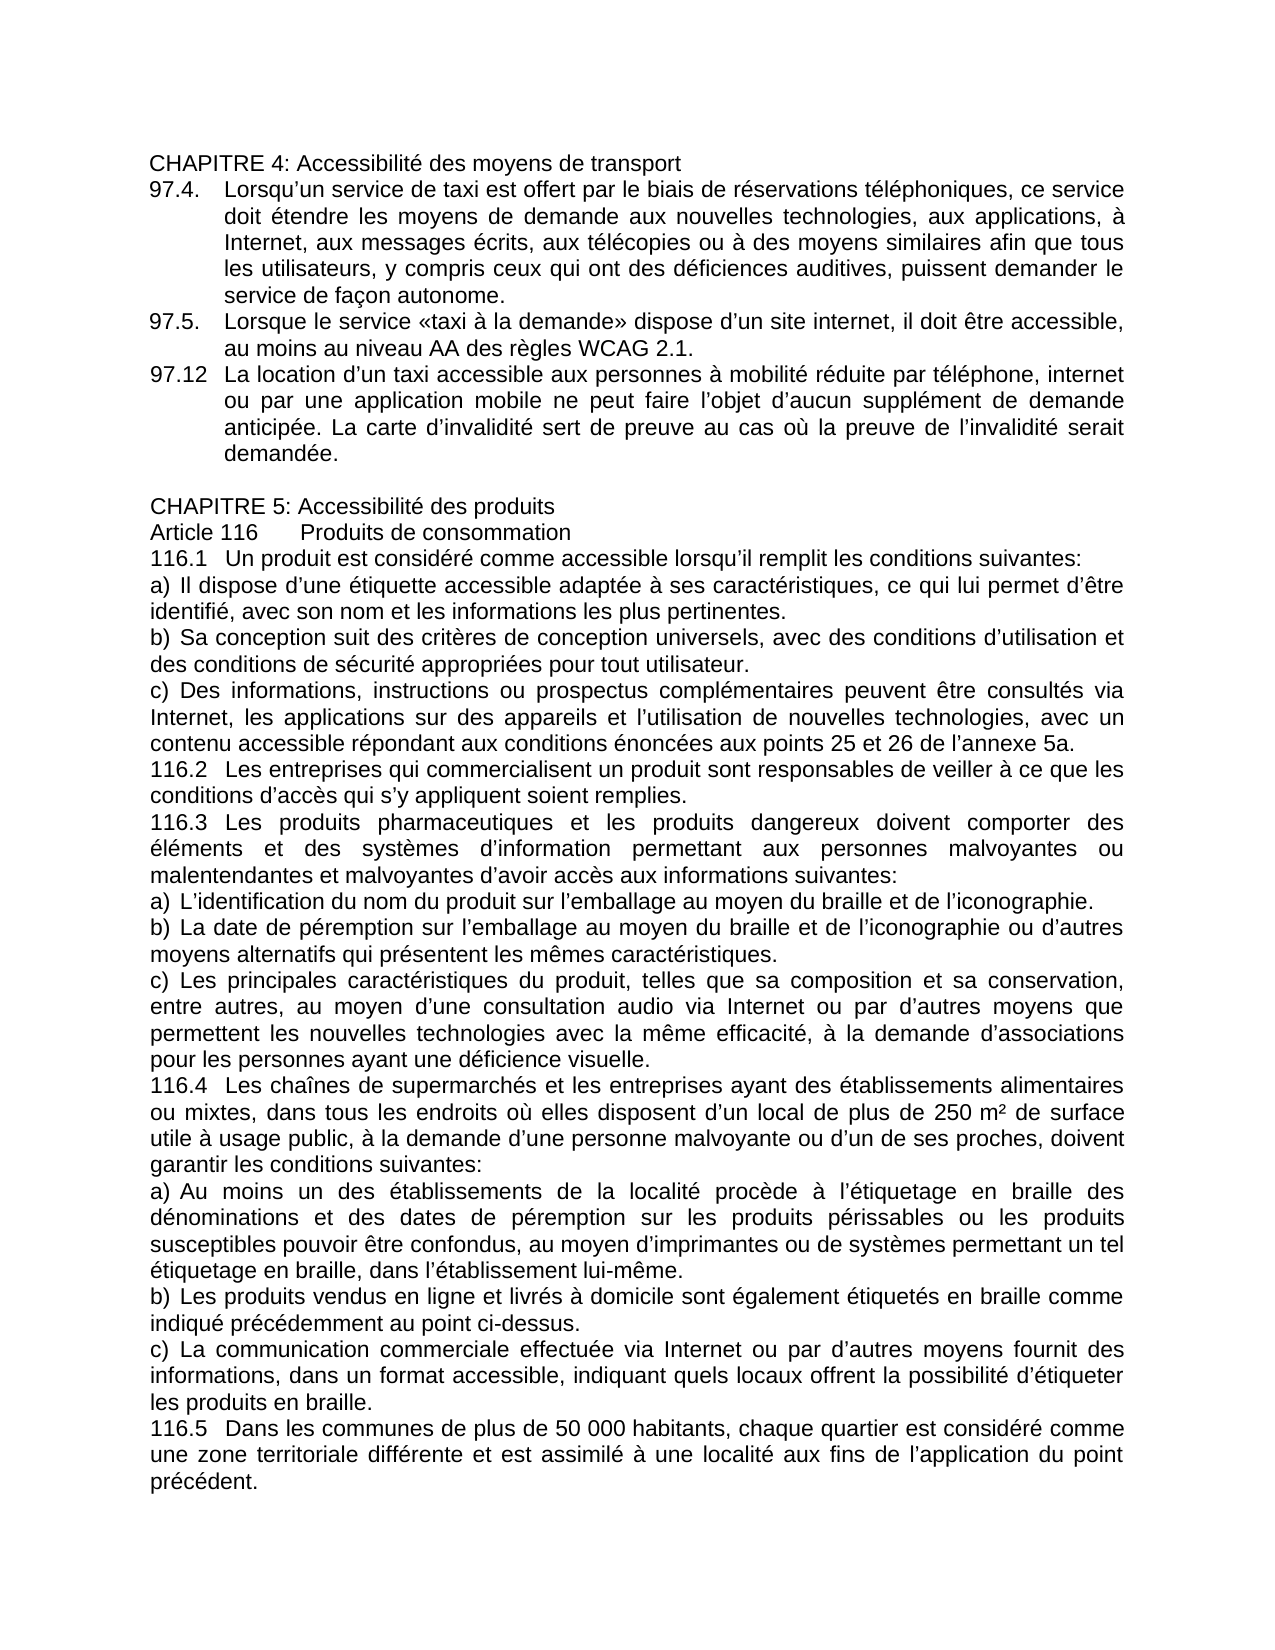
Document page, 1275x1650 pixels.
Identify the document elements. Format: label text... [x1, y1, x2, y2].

list La communication commerciale effectuée via Internet ou par d’autres moyens fournit des informations, dans un format accessible, indiquant quels locaux offrent la possibilité d’étiqueter les produits en braille. [150, 1336, 1125, 1415]
list Lorsque le service «taxi à la demande» dispose d’un site internet, il doit être accessible, au moins au niveau AA des règles WCAG 2.1. [149, 308, 1125, 361]
list Les produits vendus en ligne et livrés à domicile sont également étiquetés en braille comme indiqué précédemment au point ci-dessus. [150, 1283, 1125, 1336]
list Les principales caractéristiques du produit, telles que sa composition et sa conservation, entre autres, au moyen d’une consultation audio via Internet ou par d’autres moyens que permettent les nouvelles technologies avec la même efficacité, à la demande d’associations pour les personnes ayant une déficience visuelle. [150, 967, 1125, 1072]
list Les entreprises qui commercialisent un produit sont responsables de veiller à ce que les conditions d’accès qui s’y appliquent soient remplies. [150, 756, 1125, 809]
text Article 116 Produits de consommation [150, 519, 1125, 545]
list La location d’un taxi accessible aux personnes à mobilité réduite par téléphone, internet ou par une application mobile ne peut faire l’objet d’aucun supplément de demande anticipée. La carte d’invalidité sert de preuve au cas où la preuve de l’invalidité serait demandée. [150, 361, 1125, 466]
text CHAPITRE 5: Accessibilité des produits [150, 493, 1125, 519]
list Les chaînes de supermarchés et les entreprises ayant des établissements alimentaires ou mixtes, dans tous les endroits où elles disposent d’un local de plus de 250 m² de surface utile à usage public, à la demande d’une personne malvoyante ou d’un de ses proches, doivent garantir les conditions suivantes: [150, 1072, 1125, 1178]
list L’identification du nom du produit sur l’emballage au moyen du braille et de l’iconographie. [150, 888, 1125, 914]
list Il dispose d’une étiquette accessible adaptée à ses caractéristiques, ce qui lui permet d’être identifié, avec son nom et les informations les plus pertinentes. [150, 572, 1125, 624]
list Des informations, instructions ou prospectus complémentaires peuvent être consultés via Internet, les applications sur des appareils et l’utilisation de nouvelles technologies, avec un contenu accessible répondant aux conditions énoncées aux points 25 et 26 de l’annexe 5a. [150, 677, 1125, 756]
text CHAPITRE 4: Accessibilité des moyens de transport [149, 150, 1125, 176]
list La date de péremption sur l’emballage au moyen du braille et de l’iconographie ou d’autres moyens alternatifs qui présentent les mêmes caractéristiques. [150, 914, 1125, 967]
list Sa conception suit des critères de conception universels, avec des conditions d’utilisation et des conditions de sécurité appropriées pour tout utilisateur. [150, 624, 1125, 677]
list Dans les communes de plus de 50 000 habitants, chaque quartier est considéré comme une zone territoriale différente et est assimilé à une localité aux fins de l’application du point précédent. [150, 1415, 1125, 1494]
list Un produit est considéré comme accessible lorsqu’il remplit les conditions suivantes: [150, 545, 1125, 572]
list Au moins un des établissements de la localité procède à l’étiquetage en braille des dénominations et des dates de péremption sur les produits périssables ou les produits susceptibles pouvoir être confondus, au moyen d’imprimantes ou de systèmes permettant un tel étiquetage en braille, dans l’établissement lui-même. [150, 1178, 1125, 1283]
list Lorsqu’un service de taxi est offert par le biais de réservations téléphoniques, ce service doit étendre les moyens de demande aux nouvelles technologies, aux applications, à Internet, aux messages écrits, aux télécopies ou à des moyens similaires afin que tous les utilisateurs, y compris ceux qui ont des déficiences auditives, puissent demander le service de façon autonome. [149, 176, 1125, 308]
list Les produits pharmaceutiques et les produits dangereux doivent comporter des éléments et des systèmes d’information permettant aux personnes malvoyantes ou malentendantes et malvoyantes d’avoir accès aux informations suivantes: [150, 809, 1125, 888]
